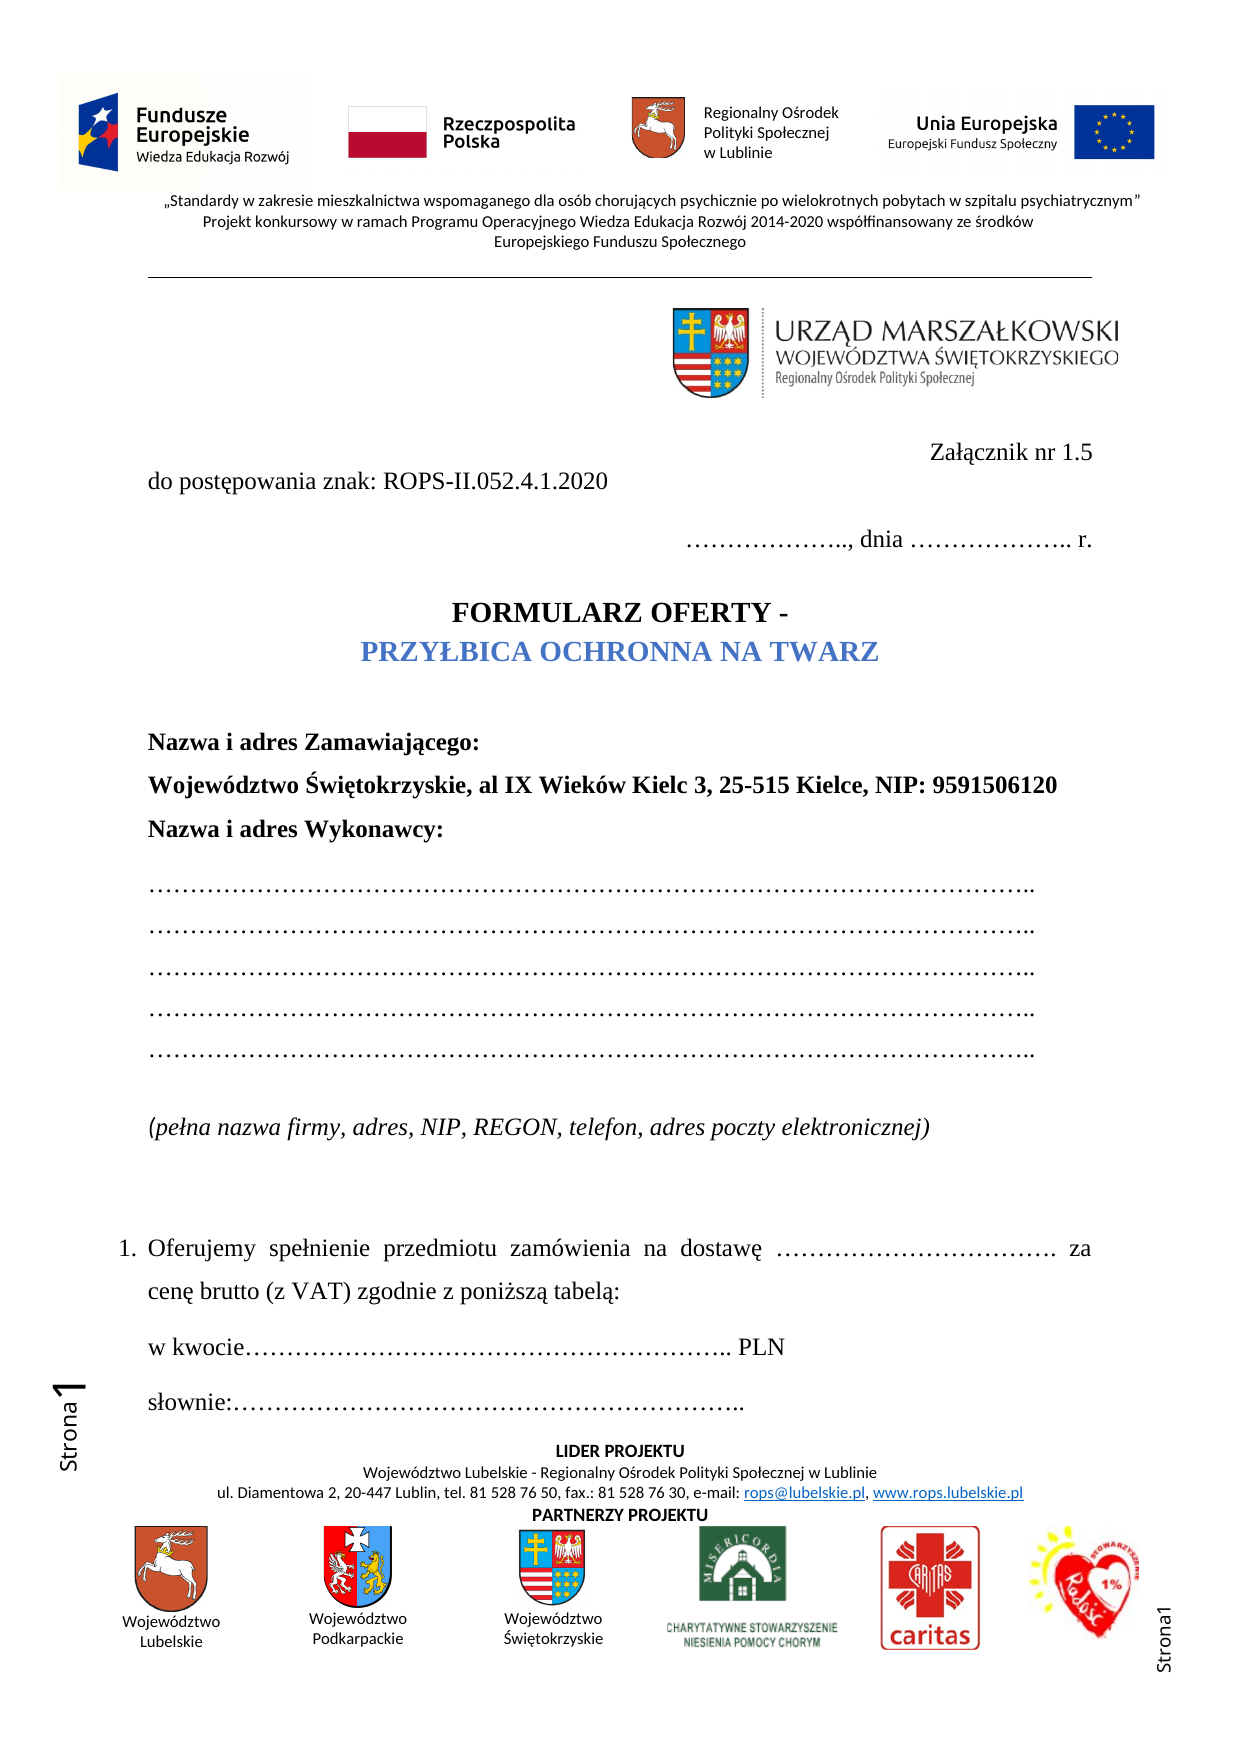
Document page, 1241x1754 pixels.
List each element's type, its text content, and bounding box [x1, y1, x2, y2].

list Oferujemy spełnienie przedmiotu zamówienia na dostawę ……………………………. za cenę brutto (z VAT) zgodnie z poniższą tabelą: [118, 1233, 1092, 1305]
text …………………………………………………………………………………………….. [148, 993, 1092, 1022]
picture [879, 1526, 981, 1650]
picture [631, 97, 685, 157]
text do postępowania znak: ROPS-II.052.4.1.2020 [148, 466, 1092, 495]
text …………………………………………………………………………………………….. [148, 952, 1092, 981]
picture [134, 1526, 208, 1612]
text ……………….., dnia ……………….. r. [148, 524, 1092, 552]
text Nazwa i adres Wykonawcy: [148, 814, 1092, 842]
text w kwocie………………………………………………….. PLN [148, 1332, 1092, 1360]
picture [331, 89, 592, 175]
text Nazwa i adres Zamawiającego: [148, 727, 1092, 756]
text słownie:…………………………………………………….. [148, 1387, 1092, 1416]
picture [667, 1526, 841, 1650]
subtitle FORMULARZ OFERTY - [148, 596, 1092, 629]
picture [59, 73, 308, 191]
text …………………………………………………………………………………………….. [148, 869, 1092, 898]
picture [1029, 1526, 1139, 1640]
text …………………………………………………………………………………………….. [148, 1034, 1092, 1063]
text …………………………………………………………………………………………….. [148, 911, 1092, 939]
picture [672, 308, 1119, 398]
picture [323, 1526, 392, 1608]
text PRZYŁBICA OCHRONNA NA TWARZ [148, 634, 1092, 668]
picture [871, 87, 1171, 177]
text (pełna nazwa firmy, adres, NIP, REGON, telefon, adres poczty elektronicznej) [148, 1111, 1092, 1142]
text Województwo Świętokrzyskie, al IX Wieków Kielc 3, 25-515 Kielce, NIP: 9591506120 [148, 771, 1092, 799]
text Załącznik nr 1.5 [148, 437, 1092, 466]
picture [514, 1526, 592, 1608]
